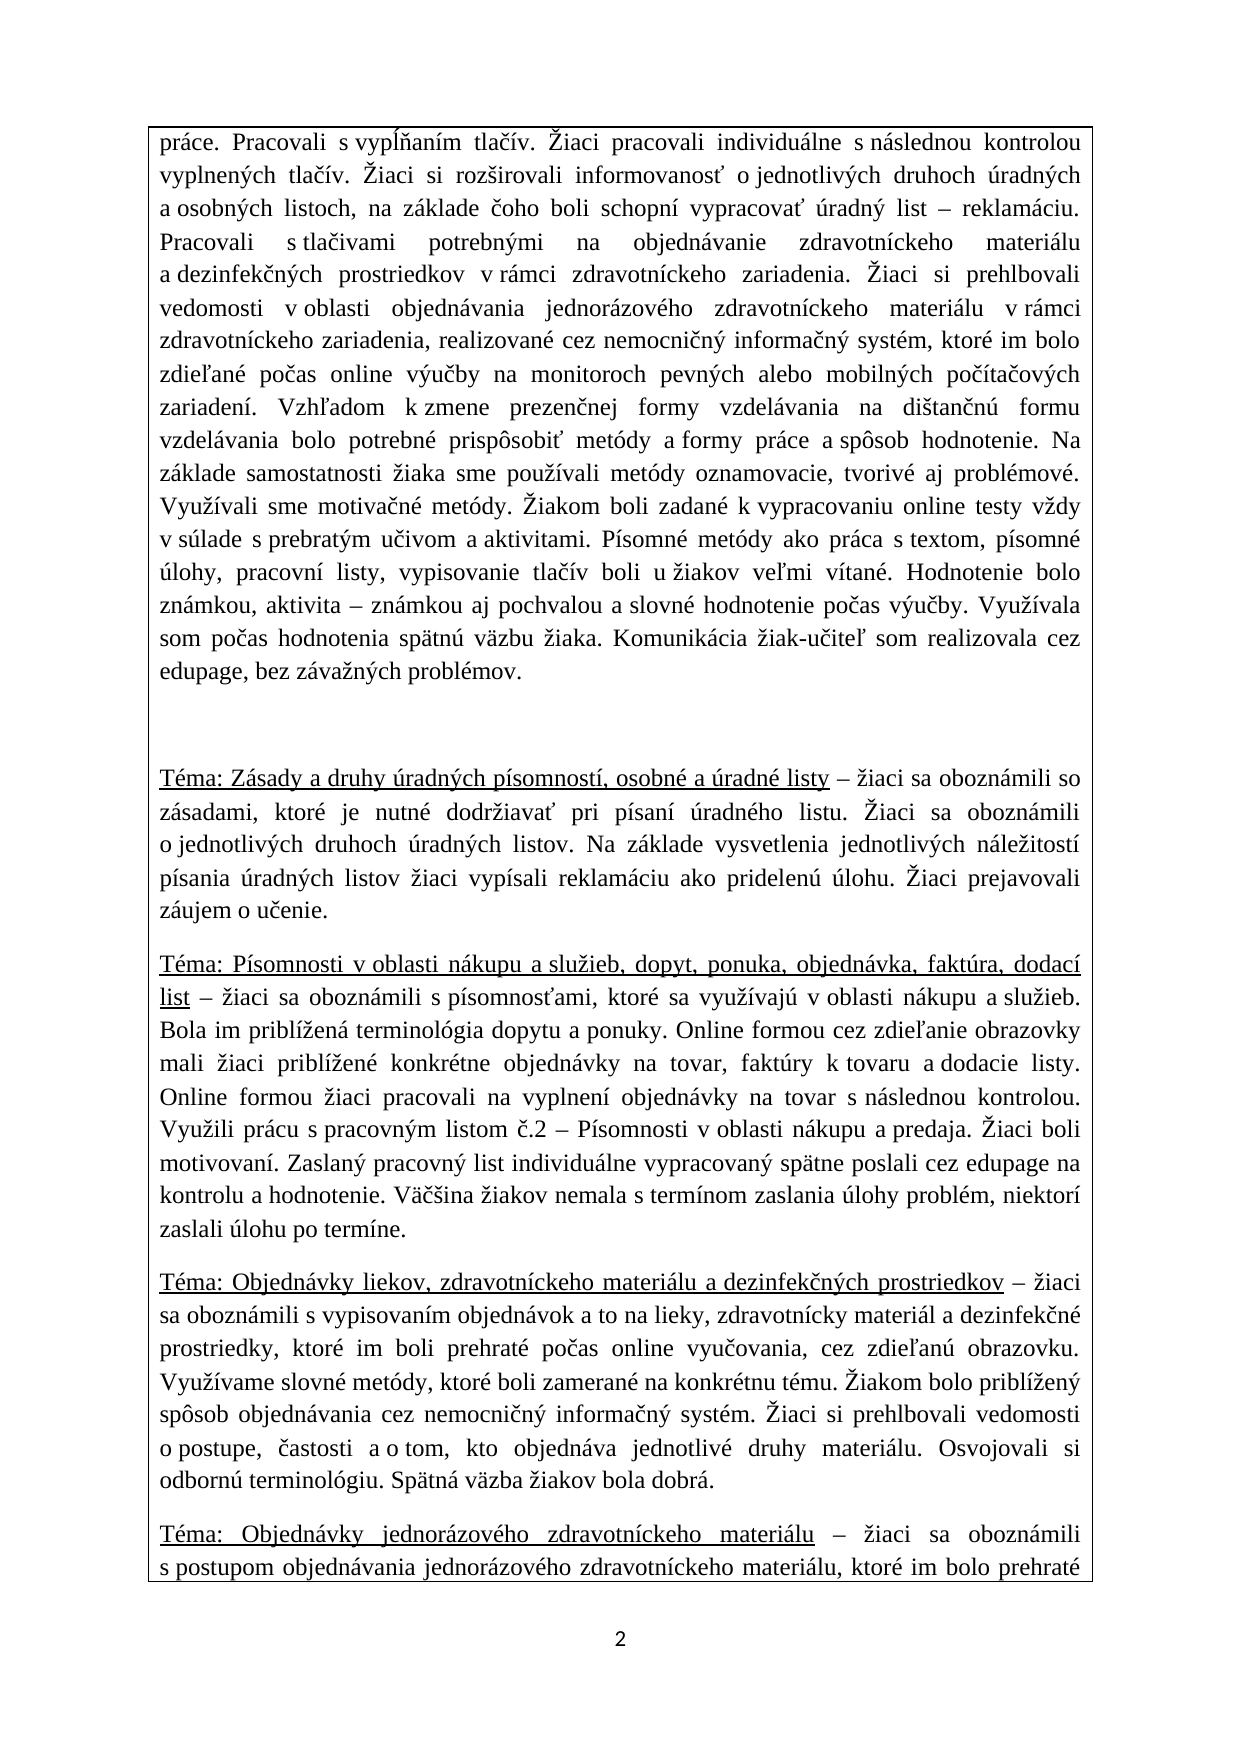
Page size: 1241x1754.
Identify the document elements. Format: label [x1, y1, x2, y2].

table_header [149, 128, 1092, 1581]
